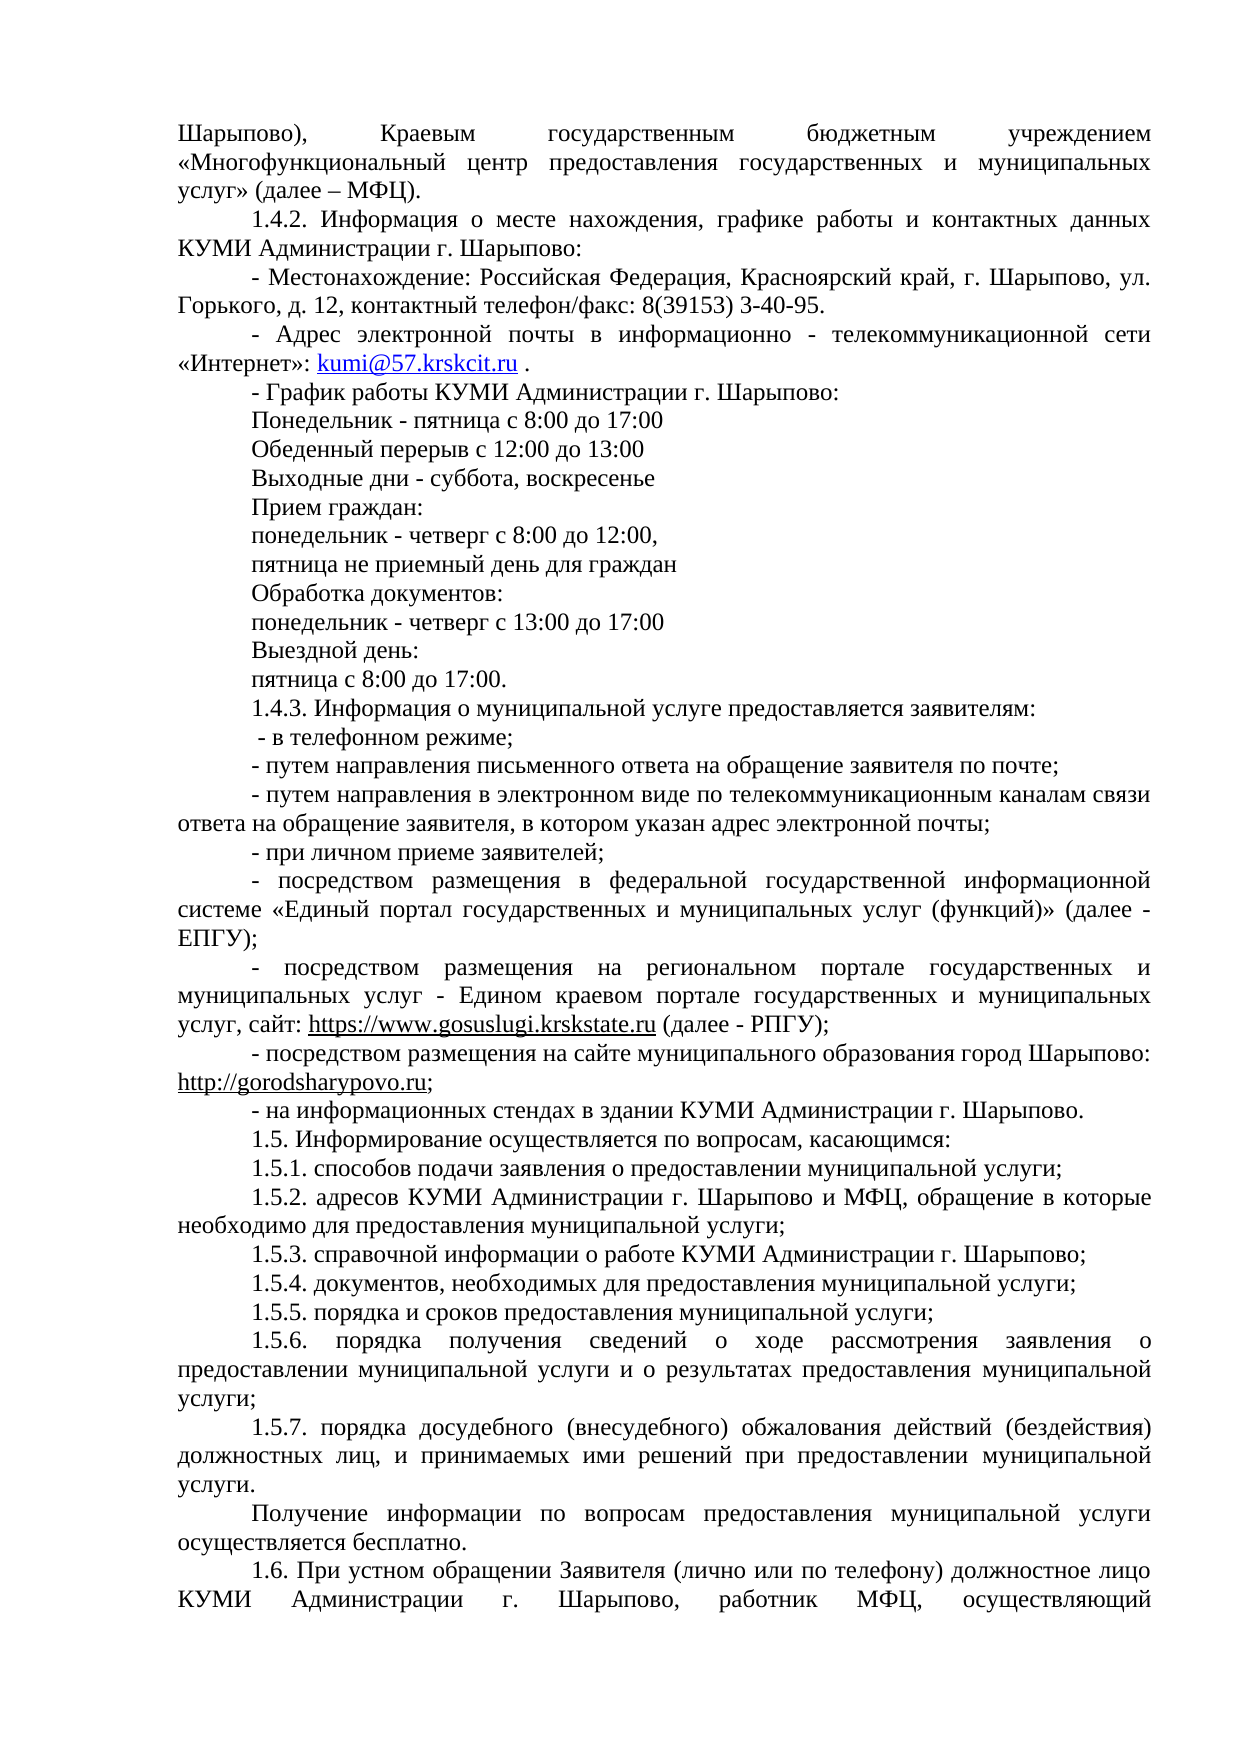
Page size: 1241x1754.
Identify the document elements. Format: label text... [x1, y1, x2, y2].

text Получение информации по вопросам предоставления муниципальной услуги осуществляется бесплатно. [177, 1498, 1152, 1556]
text 1.5. Информирование осуществляется по вопросам, касающимся: [177, 1124, 1152, 1153]
text Обеденный перерыв с 12:00 до 13:00 [177, 434, 1152, 463]
text - Адрес электронной почты в информационно - телекоммуникационной сети «Интернет»: kumi@57.krskcit.ru . [177, 319, 1152, 377]
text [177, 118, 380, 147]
text 1.5.6. порядка получения сведений о ходе рассмотрения заявления о предоставлении муниципальной услуги и о результатах предоставления муниципальной услуги; [177, 1326, 1152, 1412]
text - путем направления письменного ответа на обращение заявителя по почте; [177, 751, 1152, 779]
text - путем направления в электронном виде по телекоммуникационным каналам связи ответа на обращение заявителя, в котором указан адрес электронной почты; [177, 779, 1152, 837]
text - в телефонном режиме; [177, 722, 1152, 751]
text пятница с 8:00 до 17:00. [177, 664, 1152, 693]
text Обработка документов: [177, 578, 1152, 607]
text 1.5.1. способов подачи заявления о предоставлении муниципальной услуги; [177, 1153, 1152, 1182]
text Понедельник - пятница с 8:00 до 17:00 [177, 406, 1152, 434]
text понедельник - четверг с 13:00 до 17:00 [177, 607, 1152, 636]
text 1.5.4. документов, необходимых для предоставления муниципальной услуги; [177, 1268, 1152, 1297]
text 1.4.2. Информация о месте нахождения, графике работы и контактных данных КУМИ Администрации г. Шарыпово: [177, 204, 1152, 262]
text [177, 1556, 1152, 1613]
text Выездной день: [177, 636, 1152, 664]
text - График работы КУМИ Администрации г. Шарыпово: [177, 377, 1152, 406]
text - на информационных стендах в здании КУМИ Администрации г. Шарыпово. [177, 1096, 1152, 1124]
text - посредством размещения на сайте муниципального образования город Шарыпово: http://gorodsharypovo.ru; [177, 1038, 1152, 1096]
text 1.5.3. справочной информации о работе КУМИ Администрации г. Шарыпово; [177, 1239, 1152, 1268]
text - при личном приеме заявителей; [177, 837, 1152, 866]
text Прием граждан: [177, 492, 1152, 521]
text - посредством размещения на региональном портале государственных и муниципальных услуг - Едином краевом портале государственных и муниципальных услуг, сайт: https://www.gosuslugi.krskstate.ru (далее - РПГУ); [177, 952, 1152, 1038]
text пятница не приемный день для граждан [177, 549, 1152, 578]
text понедельник - четверг с 8:00 до 12:00, [177, 521, 1152, 549]
text 1.4.3. Информация о муниципальной услуге предоставляется заявителям: [177, 693, 1152, 722]
text 1.5.5. порядка и сроков предоставления муниципальной услуги; [177, 1297, 1152, 1326]
text 1.5.2. адресов КУМИ Администрации г. Шарыпово и МФЦ, обращение в которые необходимо для предоставления муниципальной услуги; [177, 1182, 1152, 1239]
text - Местонахождение: Российская Федерация, Красноярский край, г. Шарыпово, ул. Горького, д. 12, контактный телефон/факс: 8(39153) 3-40-95. [177, 262, 1152, 319]
text Выходные дни - суббота, воскресенье [177, 463, 1152, 492]
text 1.5.7. порядка досудебного (внесудебного) обжалования действий (бездействия) должностных лиц, и принимаемых ими решений при предоставлении муниципальной услуги. [177, 1412, 1152, 1498]
text - посредством размещения в федеральной государственной информационной системе «Единый портал государственных и муниципальных услуг (функций)» (далее - ЕПГУ); [177, 866, 1152, 952]
